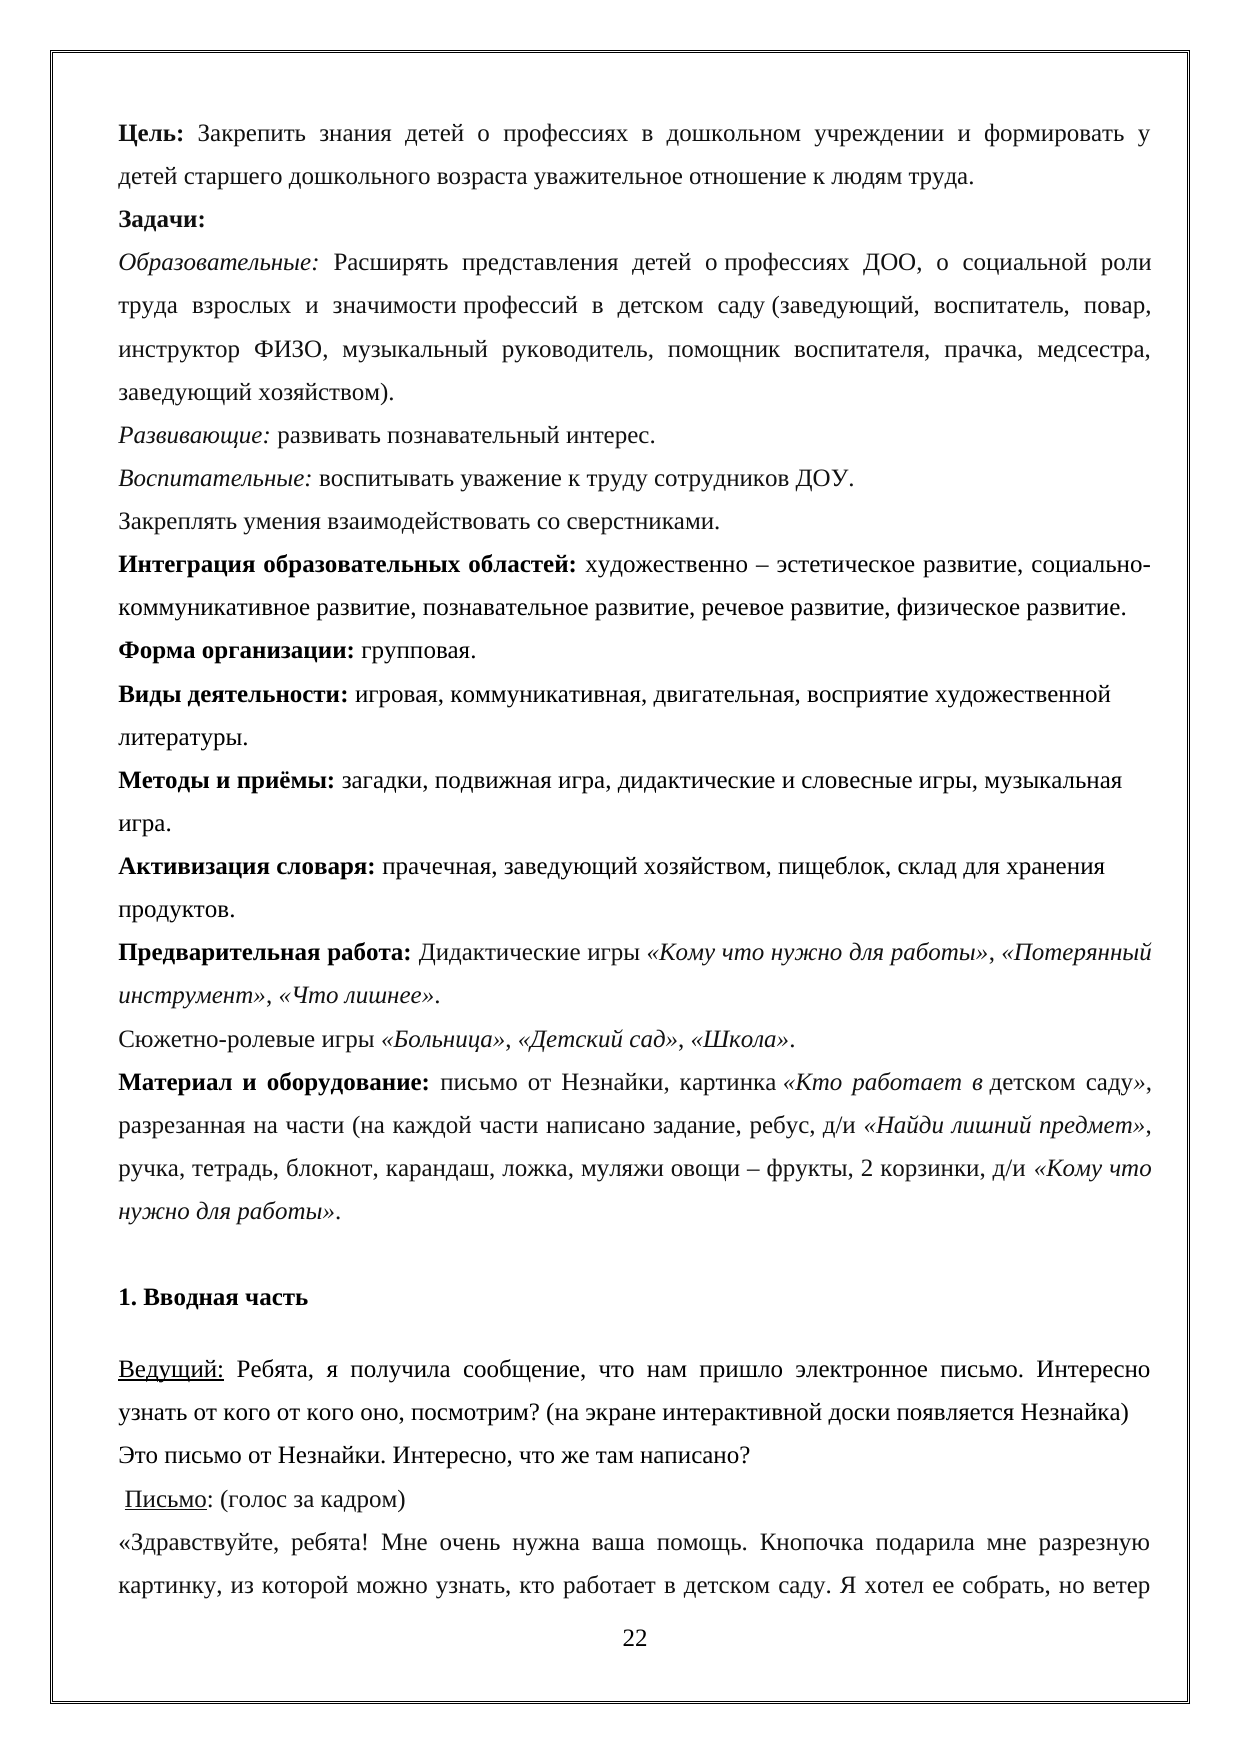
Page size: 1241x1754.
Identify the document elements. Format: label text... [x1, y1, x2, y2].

text Образовательные: Расширять представления детей о профессиях ДОО, о социальной роли труда взрослых и значимости профессий в детском саду (заведующий, воспитатель, повар, инструктор ФИЗО, музыкальный руководитель, помощник воспитателя, прачка, медсестра, заведующий хозяйством). [118, 247, 1152, 406]
text Предварительная работа: Дидактические игры «Кому что нужно для работы», «Потерянный инструмент», «Что лишнее». [118, 937, 1152, 1009]
text Это письмо от Незнайки. Интересно, что же там написано? [118, 1441, 1152, 1469]
text Форма организации: групповая. [118, 636, 1152, 664]
text Материал и оборудование: письмо от Незнайки, картинка «Кто работает в детском саду», разрезанная на части (на каждой части написано задание, ребус, д/и «Найди лишний предмет», ручка, тетрадь, блокнот, карандаш, ложка, муляжи овощи – фрукты, 2 корзинки, д/и «Кому что нужно для работы». [118, 1067, 1152, 1225]
text Виды деятельности: игровая, коммуникативная, двигательная, восприятие художественной литературы. [118, 679, 1152, 751]
text Активизация словаря: прачечная, заведующий хозяйством, пищеблок, склад для хранения продуктов. [118, 851, 1152, 923]
text Развивающие: развивать познавательный интерес. [118, 420, 1152, 449]
text Воспитательные: воспитывать уважение к труду сотрудников ДОУ. [118, 463, 1152, 492]
text Закреплять умения взаимодействовать со сверстниками. [118, 506, 1152, 535]
text 1. Вводная часть [118, 1282, 1152, 1311]
text Задачи: [118, 204, 1152, 233]
text Ведущий: Ребята, я получила сообщение, что нам пришло электронное письмо. Интересно узнать от кого от кого оно, посмотрим? (на экране интерактивной доски появляется Незнайка) [118, 1354, 1152, 1426]
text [118, 1527, 1152, 1599]
text Интеграция образовательных областей: художественно – эстетическое развитие, социально- коммуникативное развитие, познавательное развитие, речевое развитие, физическое развитие. [118, 549, 1152, 621]
text Сюжетно-ролевые игры «Больница», «Детский сад», «Школа». [118, 1024, 1152, 1052]
text Методы и приёмы: загадки, подвижная игра, дидактические и словесные игры, музыкальная игра. [118, 765, 1152, 837]
text Письмо: (голос за кадром) [118, 1484, 1152, 1512]
text Цель: Закрепить знания детей о профессиях в дошкольном учреждении и формировать у детей старшего дошкольного возраста уважительное отношение к людям труда. [118, 118, 1152, 190]
